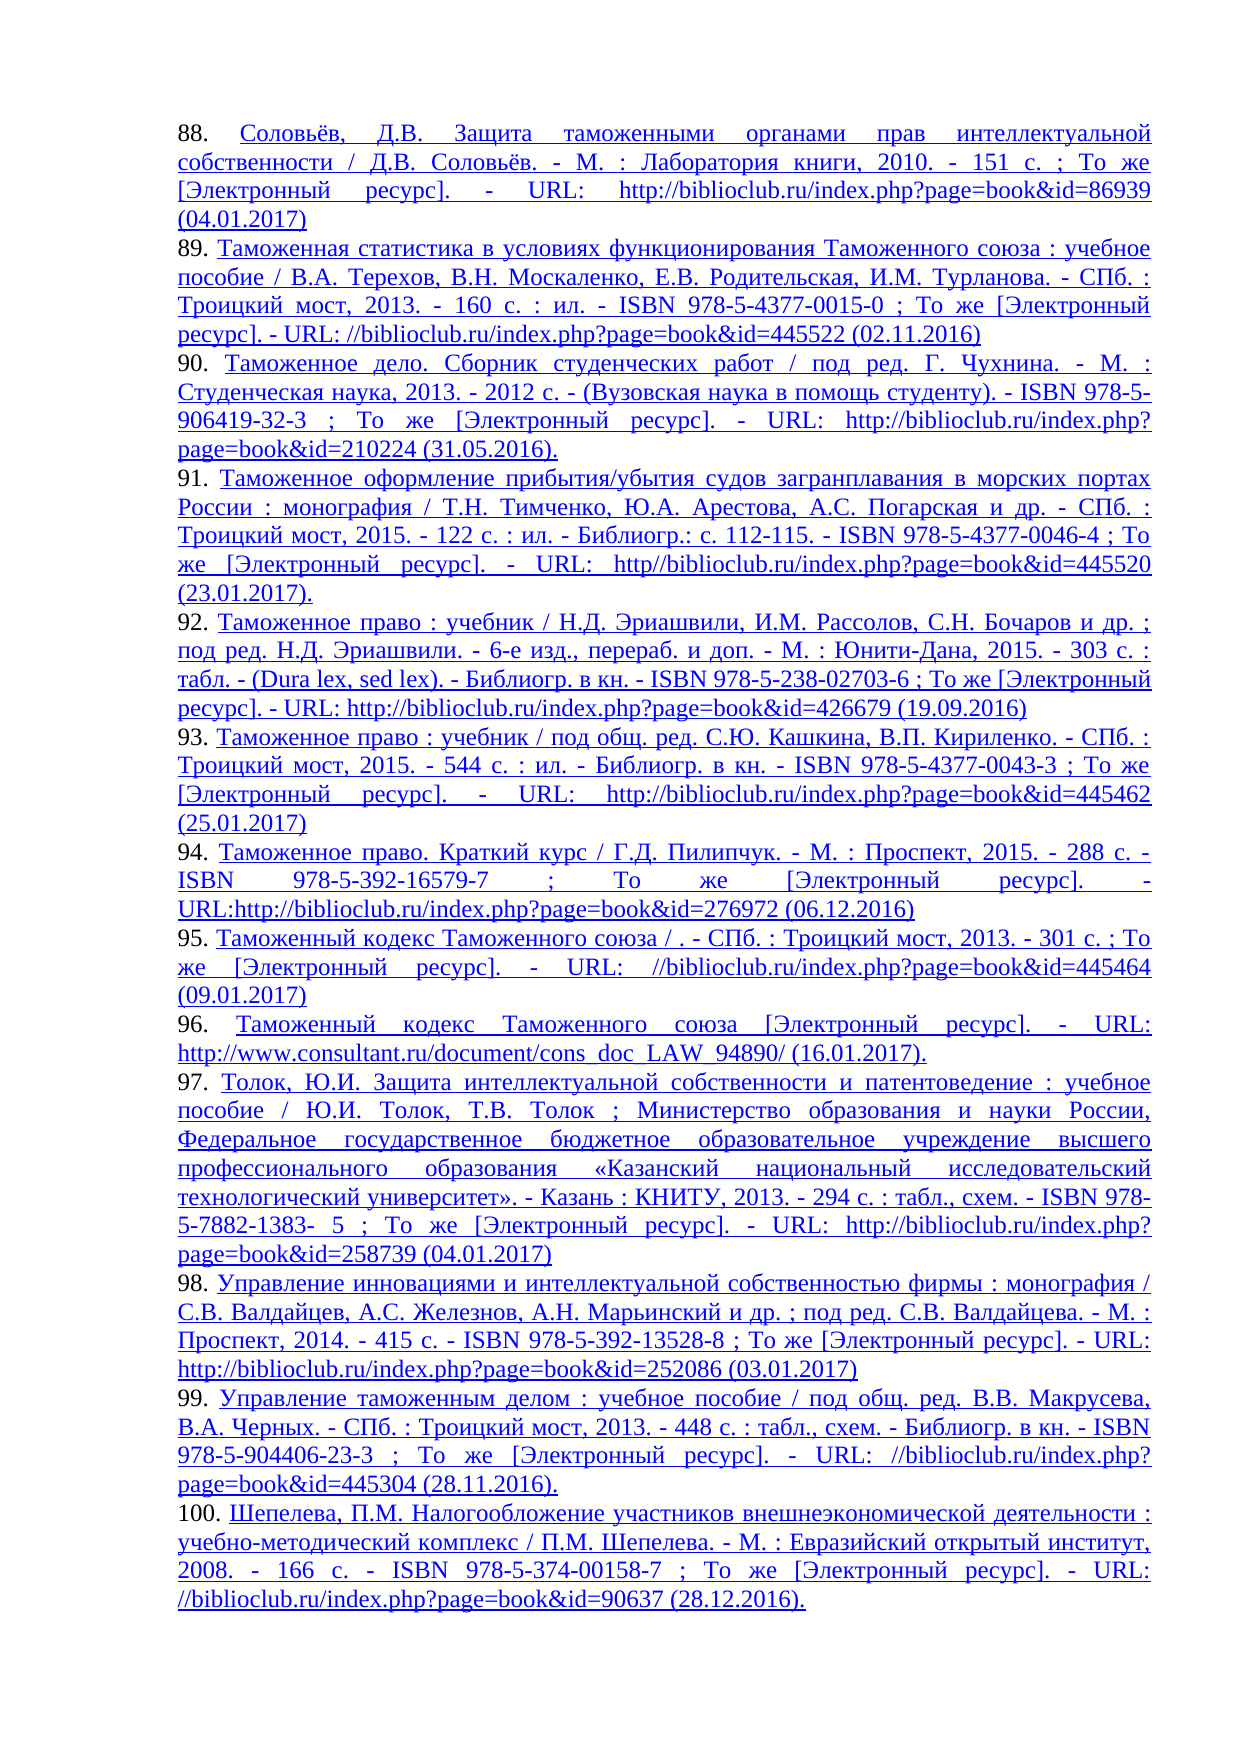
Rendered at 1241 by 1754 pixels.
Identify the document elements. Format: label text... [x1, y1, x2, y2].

text 89. Таможенная статистика в условиях функционирования Таможенного союза : учебное пособие / В.А. Терехов, В.Н. Москаленко, Е.В. Родительская, И.М. Турланова. - СПб. : Троицкий мост, 2013. - 160 с. : ил. - ISBN 978-5-4377-0015-0 ; То же [Электронный ресурс]. - URL: //biblioclub.ru/index.php?page=book&id=445522 (02.11.2016) [177, 233, 1152, 348]
text 96. Таможенный кодекс Таможенного союза [Электронный ресурс]. - URL: http://www.consultant.ru/document/cons_doc_LAW_94890/ (16.01.2017). [177, 1009, 1152, 1067]
text 90. Таможенное дело. Сборник студенческих работ / под ред. Г. Чухнина. - М. : Студенческая наука, 2013. - 2012 с. - (Вузовская наука в помощь студенту). - ISBN 978-5-906419-32-3 ; То же [Электронный ресурс]. - URL: http://biblioclub.ru/index.php?page=book&id=210224 (31.05.2016). [177, 432, 1152, 463]
text 90. Таможенное дело. Сборник студенческих работ / под ред. Г. Чухнина. - М. : Студенческая наука, 2013. - 2012 с. - (Вузовская наука в помощь студенту). - ISBN 978-5-906419-32-3 ; То же [Электронный ресурс]. - URL: http://biblioclub.ru/index.php?page=book&id=210224 (31.05.2016). [177, 403, 1152, 431]
text 95. Таможенный кодекс Таможенного союза / . - СПб. : Троицкий мост, 2013. - 301 с. ; То же [Электронный ресурс]. - URL: //biblioclub.ru/index.php?page=book&id=445464 (09.01.2017) [177, 923, 1152, 977]
text 94. Таможенное право. Краткий курс / Г.Д. Пилипчук. - М. : Проспект, 2015. - 288 с. - ISBN 978-5-392-16579-7 ; То же [Электронный ресурс]. - URL:http://biblioclub.ru/index.php?page=book&id=276972 (06.12.2016) [177, 837, 1152, 891]
text 92. Таможенное право : учебник / Н.Д. Эриашвили, И.М. Рассолов, С.Н. Бочаров и др. ; под ред. Н.Д. Эриашвили. - 6-е изд., перераб. и доп. - М. : Юнити-Дана, 2015. - 303 с. : табл. - (Dura lex, sed lex). - Библиогр. в кн. - ISBN 978-5-238-02703-6 ; То же [Электронный ресурс]. - URL: http://biblioclub.ru/index.php?page=book&id=426679 (19.09.2016) [177, 607, 1152, 689]
text 88. Соловьёв, Д.В. Защита таможенными органами прав интеллектуальной собственности / Д.В. Соловьёв. - М. : Лаборатория книги, 2010. - 151 с. ; То же [Электронный ресурс]. - URL: http://biblioclub.ru/index.php?page=book&id=86939 (04.01.2017) [177, 118, 1152, 201]
text 99. Управление таможенным делом : учебное пособие / под общ. ред. В.В. Макрусева, В.А. Черных. - СПб. : Троицкий мост, 2013. - 448 с. : табл., схем. - Библиогр. в кн. - ISBN 978-5-904406-23-3 ; То же [Электронный ресурс]. - URL: //biblioclub.ru/index.php?page=book&id=445304 (28.11.2016). [177, 1467, 1152, 1498]
text 99. Управление таможенным делом : учебное пособие / под общ. ред. В.В. Макрусева, В.А. Черных. - СПб. : Троицкий мост, 2013. - 448 с. : табл., схем. - Библиогр. в кн. - ISBN 978-5-904406-23-3 ; То же [Электронный ресурс]. - URL: //biblioclub.ru/index.php?page=book&id=445304 (28.11.2016). [177, 1383, 1152, 1466]
text 98. Управление инновациями и интеллектуальной собственностью фирмы : монография / С.В. Валдайцев, А.С. Железнов, А.Н. Марьинский и др. ; под ред. С.В. Валдайцева. - М. : Проспект, 2014. - 415 с. - ISBN 978-5-392-13528-8 ; То же [Электронный ресурс]. - URL: http://biblioclub.ru/index.php?page=book&id=252086 (03.01.2017) [177, 1323, 1152, 1383]
text 88. Соловьёв, Д.В. Защита таможенными органами прав интеллектуальной собственности / Д.В. Соловьёв. - М. : Лаборатория книги, 2010. - 151 с. ; То же [Электронный ресурс]. - URL: http://biblioclub.ru/index.php?page=book&id=86939 (04.01.2017) [177, 202, 1152, 233]
text 93. Таможенное право : учебник / под общ. ред. С.Ю. Кашкина, В.П. Кириленко. - СПб. : Троицкий мост, 2015. - 544 с. : ил. - Библиогр. в кн. - ISBN 978-5-4377-0043-3 ; То же [Электронный ресурс]. - URL: http://biblioclub.ru/index.php?page=book&id=445462 (25.01.2017) [177, 805, 1152, 837]
text 91. Таможенное оформление прибытия/убытия судов загранплавания в морских портах России : монография / Т.Н. Тимченко, Ю.А. Арестова, А.С. Погарская и др. - СПб. : Троицкий мост, 2015. - 122 с. : ил. - Библиогр.: с. 112-115. - ISBN 978-5-4377-0046-4 ; То же [Электронный ресурс]. - URL: http//biblioclub.ru/index.php?page=book&id=445520 (23.01.2017). [177, 463, 1152, 517]
text 93. Таможенное право : учебник / под общ. ред. С.Ю. Кашкина, В.П. Кириленко. - СПб. : Троицкий мост, 2015. - 544 с. : ил. - Библиогр. в кн. - ISBN 978-5-4377-0043-3 ; То же [Электронный ресурс]. - URL: http://biblioclub.ru/index.php?page=book&id=445462 (25.01.2017) [177, 722, 1152, 804]
text 95. Таможенный кодекс Таможенного союза / . - СПб. : Троицкий мост, 2013. - 301 с. ; То же [Электронный ресурс]. - URL: //biblioclub.ru/index.php?page=book&id=445464 (09.01.2017) [177, 978, 1152, 1009]
text 91. Таможенное оформление прибытия/убытия судов загранплавания в морских портах России : монография / Т.Н. Тимченко, Ю.А. Арестова, А.С. Погарская и др. - СПб. : Троицкий мост, 2015. - 122 с. : ил. - Библиогр.: с. 112-115. - ISBN 978-5-4377-0046-4 ; То же [Электронный ресурс]. - URL: http//biblioclub.ru/index.php?page=book&id=445520 (23.01.2017). [177, 575, 1152, 607]
text 90. Таможенное дело. Сборник студенческих работ / под ред. Г. Чухнина. - М. : Студенческая наука, 2013. - 2012 с. - (Вузовская наука в помощь студенту). - ISBN 978-5-906419-32-3 ; То же [Электронный ресурс]. - URL: http://biblioclub.ru/index.php?page=book&id=210224 (31.05.2016). [177, 348, 1152, 402]
text 100. Шепелева, П.М. Налогообложение участников внешнеэкономической деятельности : учебно-методический комплекс / П.М. Шепелева. - М. : Евразийский открытый институт, 2008. - 166 с. - ISBN 978-5-374-00158-7 ; То же [Электронный ресурс]. - URL: //biblioclub.ru/index.php?page=book&id=90637 (28.12.2016). [177, 1498, 1152, 1613]
text 98. Управление инновациями и интеллектуальной собственностью фирмы : монография / С.В. Валдайцев, А.С. Железнов, А.Н. Марьинский и др. ; под ред. С.В. Валдайцева. - М. : Проспект, 2014. - 415 с. - ISBN 978-5-392-13528-8 ; То же [Электронный ресурс]. - URL: http://biblioclub.ru/index.php?page=book&id=252086 (03.01.2017) [177, 1268, 1152, 1322]
text 92. Таможенное право : учебник / Н.Д. Эриашвили, И.М. Рассолов, С.Н. Бочаров и др. ; под ред. Н.Д. Эриашвили. - 6-е изд., перераб. и доп. - М. : Юнити-Дана, 2015. - 303 с. : табл. - (Dura lex, sed lex). - Библиогр. в кн. - ISBN 978-5-238-02703-6 ; То же [Электронный ресурс]. - URL: http://biblioclub.ru/index.php?page=book&id=426679 (19.09.2016) [177, 690, 1152, 722]
text 94. Таможенное право. Краткий курс / Г.Д. Пилипчук. - М. : Проспект, 2015. - 288 с. - ISBN 978-5-392-16579-7 ; То же [Электронный ресурс]. - URL:http://biblioclub.ru/index.php?page=book&id=276972 (06.12.2016) [177, 892, 1152, 923]
text 97. Толок, Ю.И. Защита интеллектуальной собственности и патентоведение : учебное пособие / Ю.И. Толок, Т.В. Толок ; Министерство образования и науки России, Федеральное государственное бюджетное образовательное учреждение высшего профессионального образования «Казанский национальный исследовательский технологический университет». - Казань : КНИТУ, 2013. - 294 с. : табл., схем. - ISBN 978-5-7882-1383- 5 ; То же [Электронный ресурс]. - URL: http://biblioclub.ru/index.php?page=book&id=258739 (04.01.2017) [177, 1067, 1152, 1149]
text 91. Таможенное оформление прибытия/убытия судов загранплавания в морских портах России : монография / Т.Н. Тимченко, Ю.А. Арестова, А.С. Погарская и др. - СПб. : Троицкий мост, 2015. - 122 с. : ил. - Библиогр.: с. 112-115. - ISBN 978-5-4377-0046-4 ; То же [Электронный ресурс]. - URL: http//biblioclub.ru/index.php?page=book&id=445520 (23.01.2017). [177, 518, 1152, 574]
